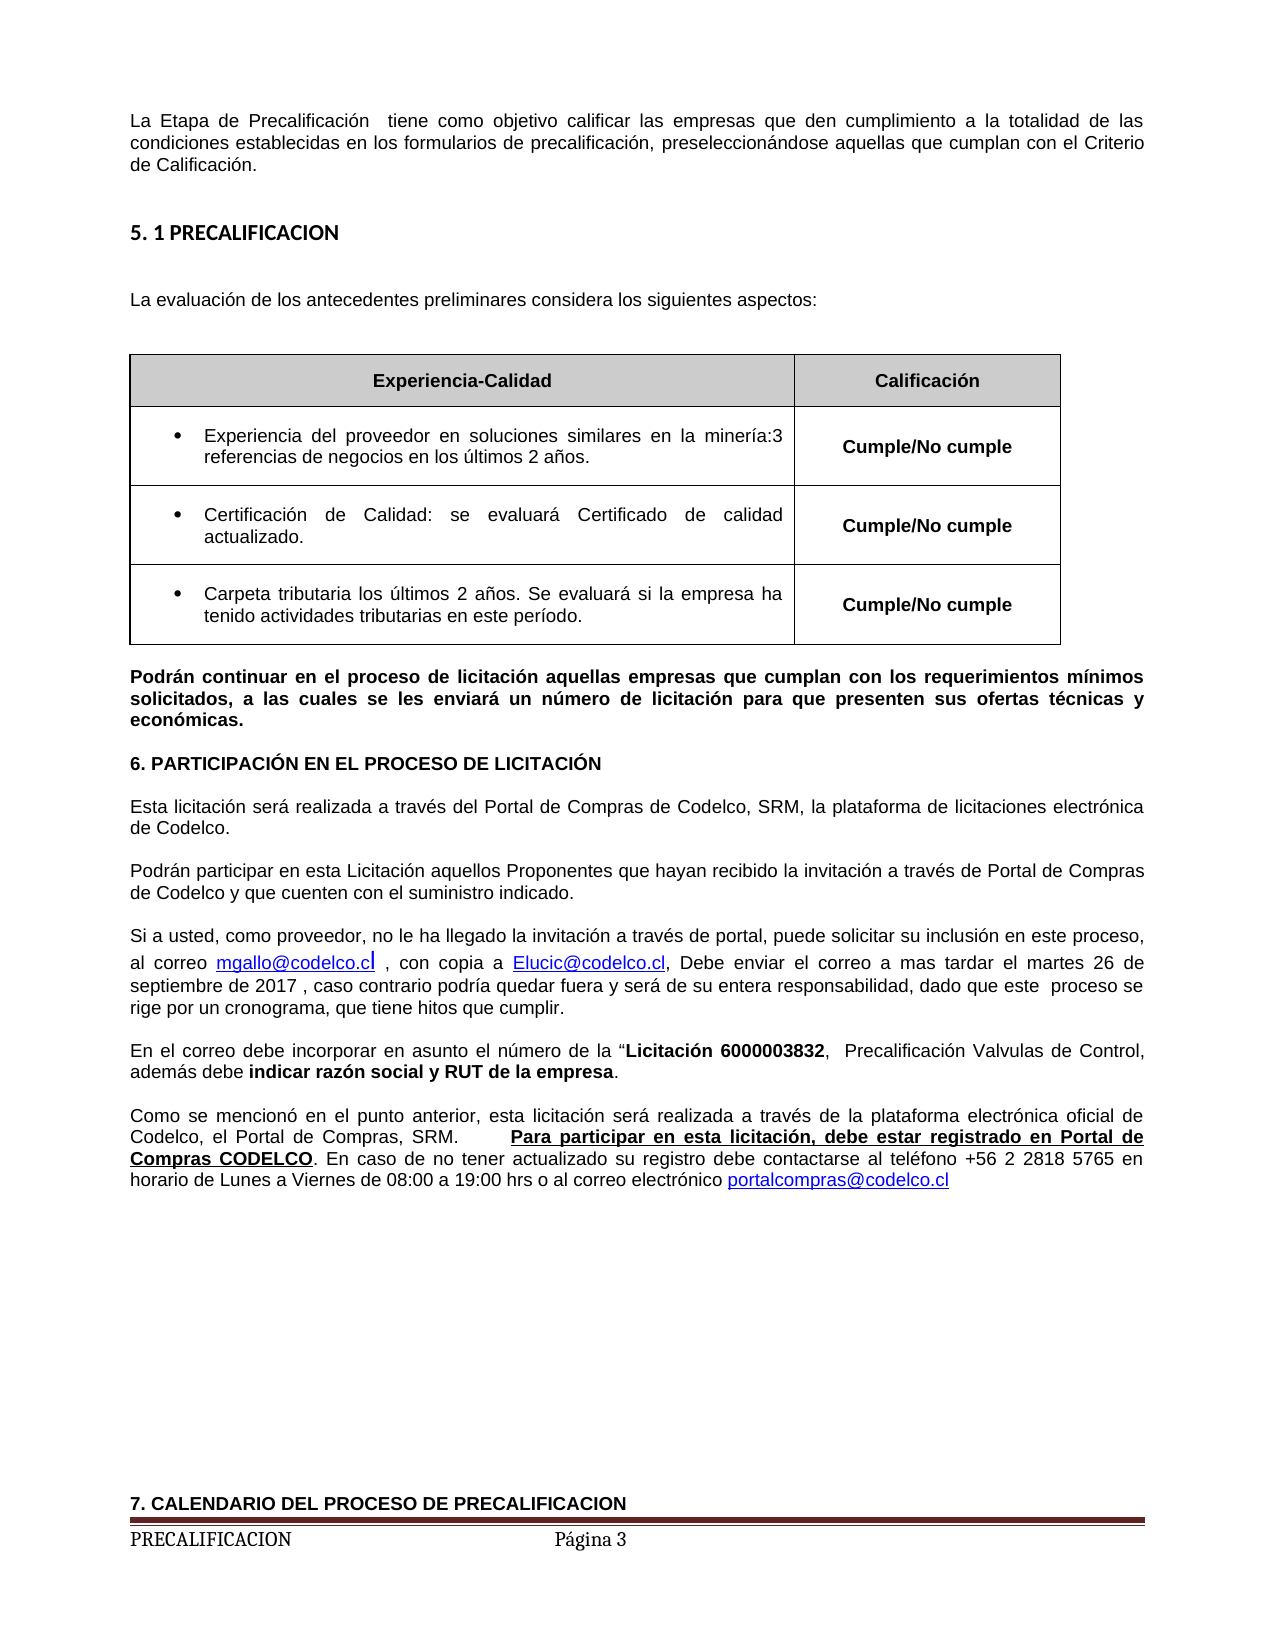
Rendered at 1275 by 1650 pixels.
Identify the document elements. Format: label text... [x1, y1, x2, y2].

text En el correo debe incorporar en asunto el número de la “Licitación 6000003832, Precalificación Valvulas de Control, además debe indicar razón social y RUT de la empresa. [130, 1040, 1145, 1083]
table_header Calificación [795, 355, 1060, 406]
table_cell Carpeta tributaria los últimos 2 años. Se evaluará si la empresa ha tenido actividades tributarias en este período. [131, 565, 794, 643]
text Si a usted, como proveedor, no le ha llegado la invitación a través de portal, puede solicitar su inclusión en este proceso, al correo mgallo@codelco.cl , con copia a Elucic@codelco.cl, Debe enviar el correo a mas tardar el martes 26 de septiembre de 2017 , caso contrario podría quedar fuera y será de su entera responsabilidad, dado que este proceso se rige por un cronograma, que tiene hitos que cumplir. [130, 925, 1145, 1018]
text 7. CALENDARIO DEL PROCESO DE PRECALIFICACION [130, 1493, 1145, 1514]
text Podrán continuar en el proceso de licitación aquellas empresas que cumplan con los requerimientos mínimos solicitados, a las cuales se les enviará un número de licitación para que presenten sus ofertas técnicas y económicas. [130, 666, 1145, 731]
table_cell Cumple/No cumple [795, 486, 1060, 564]
text 5. 1 PRECALIFICACION [130, 218, 1145, 246]
table_header Experiencia-Calidad [131, 355, 794, 406]
text Como se mencionó en el punto anterior, esta licitación será realizada a través de la plataforma electrónica oficial de Codelco, el Portal de Compras, SRM. Para participar en esta licitación, debe estar registrado en Portal de Compras CODELCO. En caso de no tener actualizado su registro debe contactarse al teléfono +56 2 2818 5765 en horario de Lunes a Viernes de 08:00 a 19:00 hrs o al correo electrónico portalcompras@codelco.cl [130, 1104, 1145, 1191]
table_cell Cumple/No cumple [795, 565, 1060, 643]
text Podrán participar en esta Licitación aquellos Proponentes que hayan recibido la invitación a través de Portal de Compras de Codelco y que cuenten con el suministro indicado. [130, 860, 1145, 903]
table_cell Experiencia del proveedor en soluciones similares en la minería:3 referencias de negocios en los últimos 2 años. [131, 407, 794, 485]
text La evaluación de los antecedentes preliminares considera los siguientes aspectos: [130, 289, 1145, 311]
table_cell Cumple/No cumple [795, 407, 1060, 485]
text 6. PARTICIPACIÓN EN EL PROCESO DE LICITACIÓN [130, 752, 1145, 774]
text Esta licitación será realizada a través del Portal de Compras de Codelco, SRM, la plataforma de licitaciones electrónica de Codelco. [130, 795, 1145, 838]
table_cell Certificación de Calidad: se evaluará Certificado de calidad actualizado. [131, 486, 794, 564]
text La Etapa de Precalificación tiene como objetivo calificar las empresas que den cumplimiento a la totalidad de las condiciones establecidas en los formularios de precalificación, preseleccionándose aquellas que cumplan con el Criterio de Calificación. [130, 110, 1145, 175]
